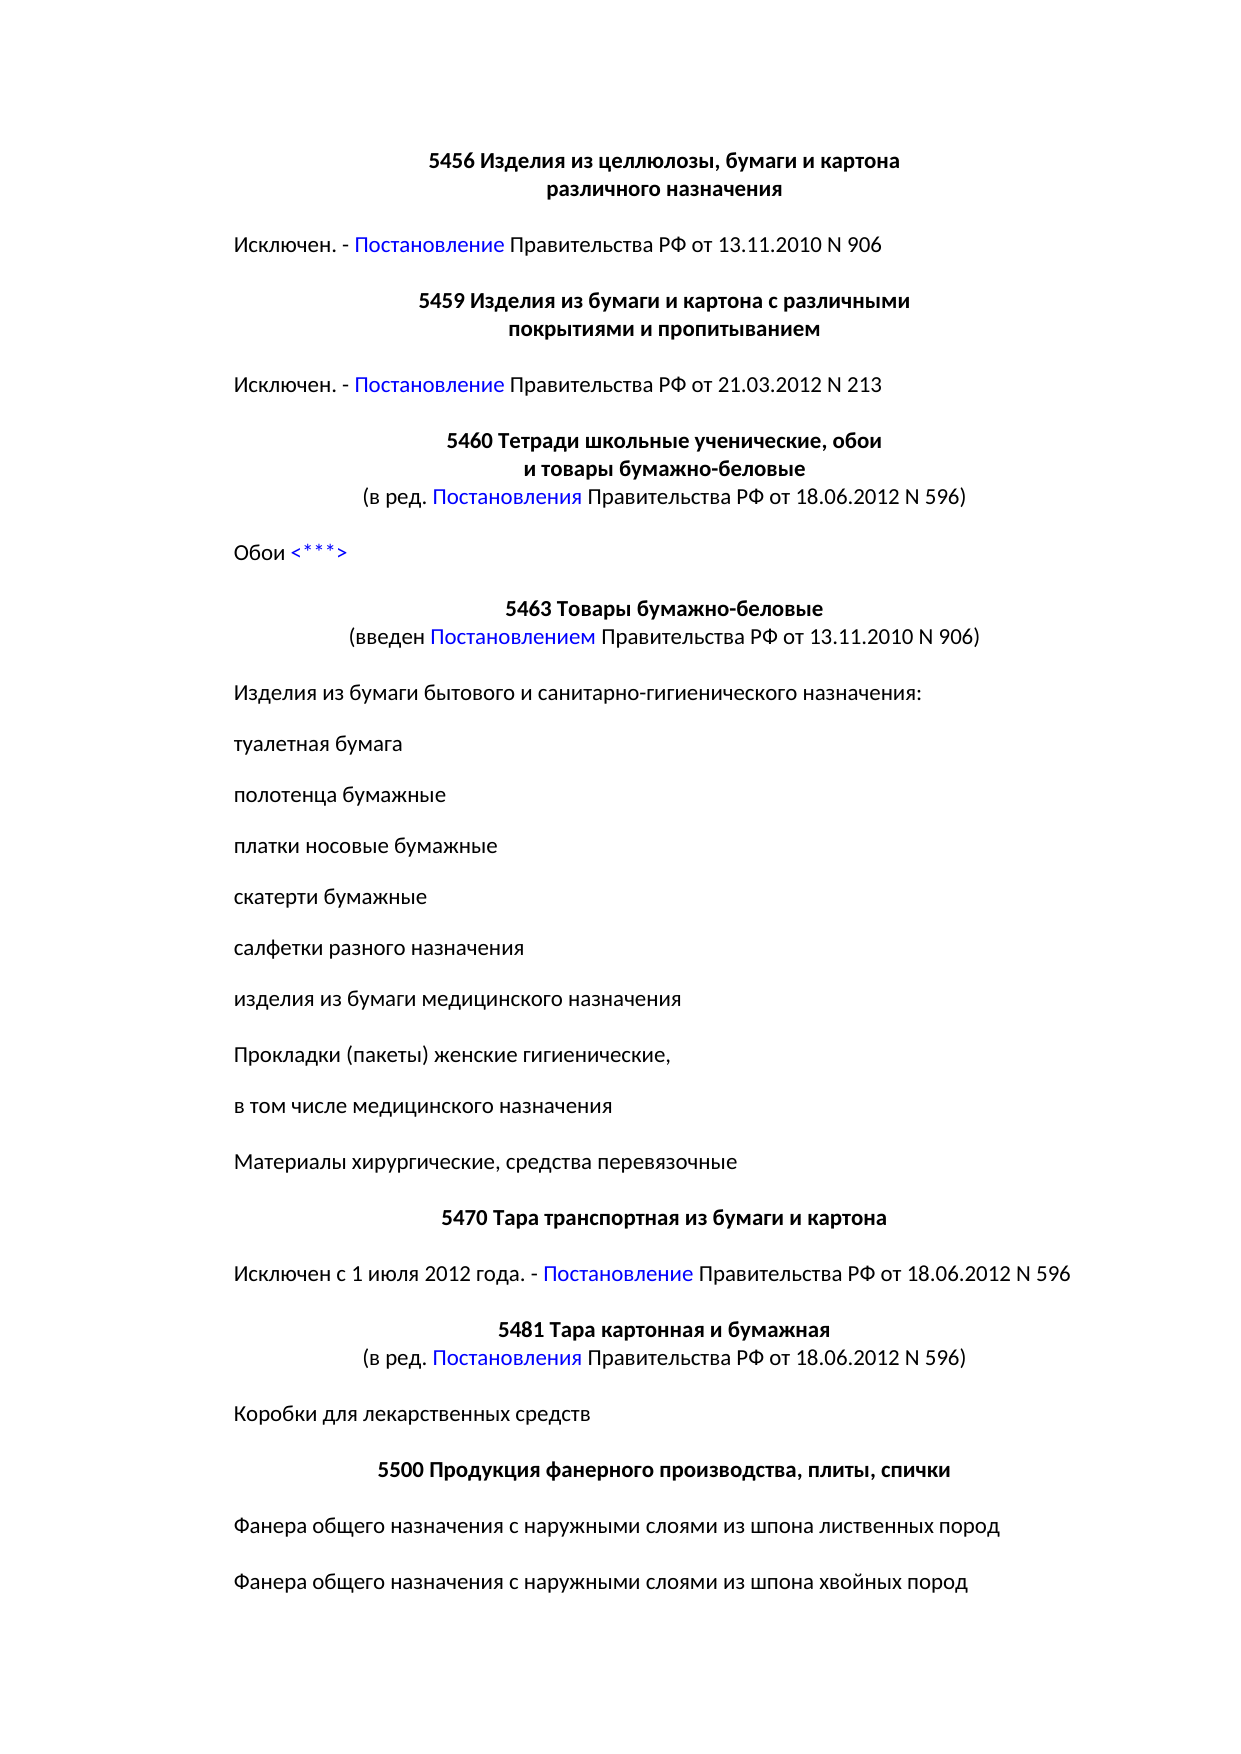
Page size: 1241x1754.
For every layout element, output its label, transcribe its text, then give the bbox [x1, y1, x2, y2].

text салфетки разного назначения [177, 933, 1152, 961]
text полотенца бумажные [177, 780, 1152, 808]
text Прокладки (пакеты) женские гигиенические, [177, 1040, 1152, 1068]
text Обои <***> [177, 538, 1152, 566]
text Изделия из бумаги бытового и санитарно-гигиенического назначения: [177, 678, 1152, 707]
text Материалы хирургические, средства перевязочные [177, 1147, 1152, 1175]
title 5463 Товары бумажно-беловые [177, 594, 1152, 622]
text (в ред. Постановления Правительства РФ от 18.06.2012 N 596) [177, 1343, 1152, 1371]
title и товары бумажно-беловые [177, 454, 1152, 482]
text Исключен. - Постановление Правительства РФ от 13.11.2010 N 906 [177, 230, 1152, 258]
title 5470 Тара транспортная из бумаги и картона [177, 1203, 1152, 1231]
title 5460 Тетради школьные ученические, обои [177, 426, 1152, 454]
text Исключен с 1 июля 2012 года. - Постановление Правительства РФ от 18.06.2012 N 596 [177, 1259, 1152, 1287]
text (в ред. Постановления Правительства РФ от 18.06.2012 N 596) [177, 482, 1152, 510]
text платки носовые бумажные [177, 831, 1152, 859]
title 5500 Продукция фанерного производства, плиты, спички [177, 1455, 1152, 1483]
text (введен Постановлением Правительства РФ от 13.11.2010 N 906) [177, 622, 1152, 651]
title 5459 Изделия из бумаги и картона с различными [177, 286, 1152, 314]
text Фанера общего назначения с наружными слоями из шпона лиственных пород [177, 1511, 1152, 1539]
title 5481 Тара картонная и бумажная [177, 1315, 1152, 1343]
text Исключен. - Постановление Правительства РФ от 21.03.2012 N 213 [177, 370, 1152, 398]
text изделия из бумаги медицинского назначения [177, 984, 1152, 1012]
text Фанера общего назначения с наружными слоями из шпона хвойных пород [177, 1567, 1152, 1596]
text туалетная бумага [177, 729, 1152, 757]
text скатерти бумажные [177, 882, 1152, 910]
title покрытиями и пропитыванием [177, 314, 1152, 342]
text Коробки для лекарственных средств [177, 1399, 1152, 1427]
title различного назначения [177, 174, 1152, 202]
text в том числе медицинского назначения [177, 1091, 1152, 1119]
title 5456 Изделия из целлюлозы, бумаги и картона [177, 146, 1152, 174]
